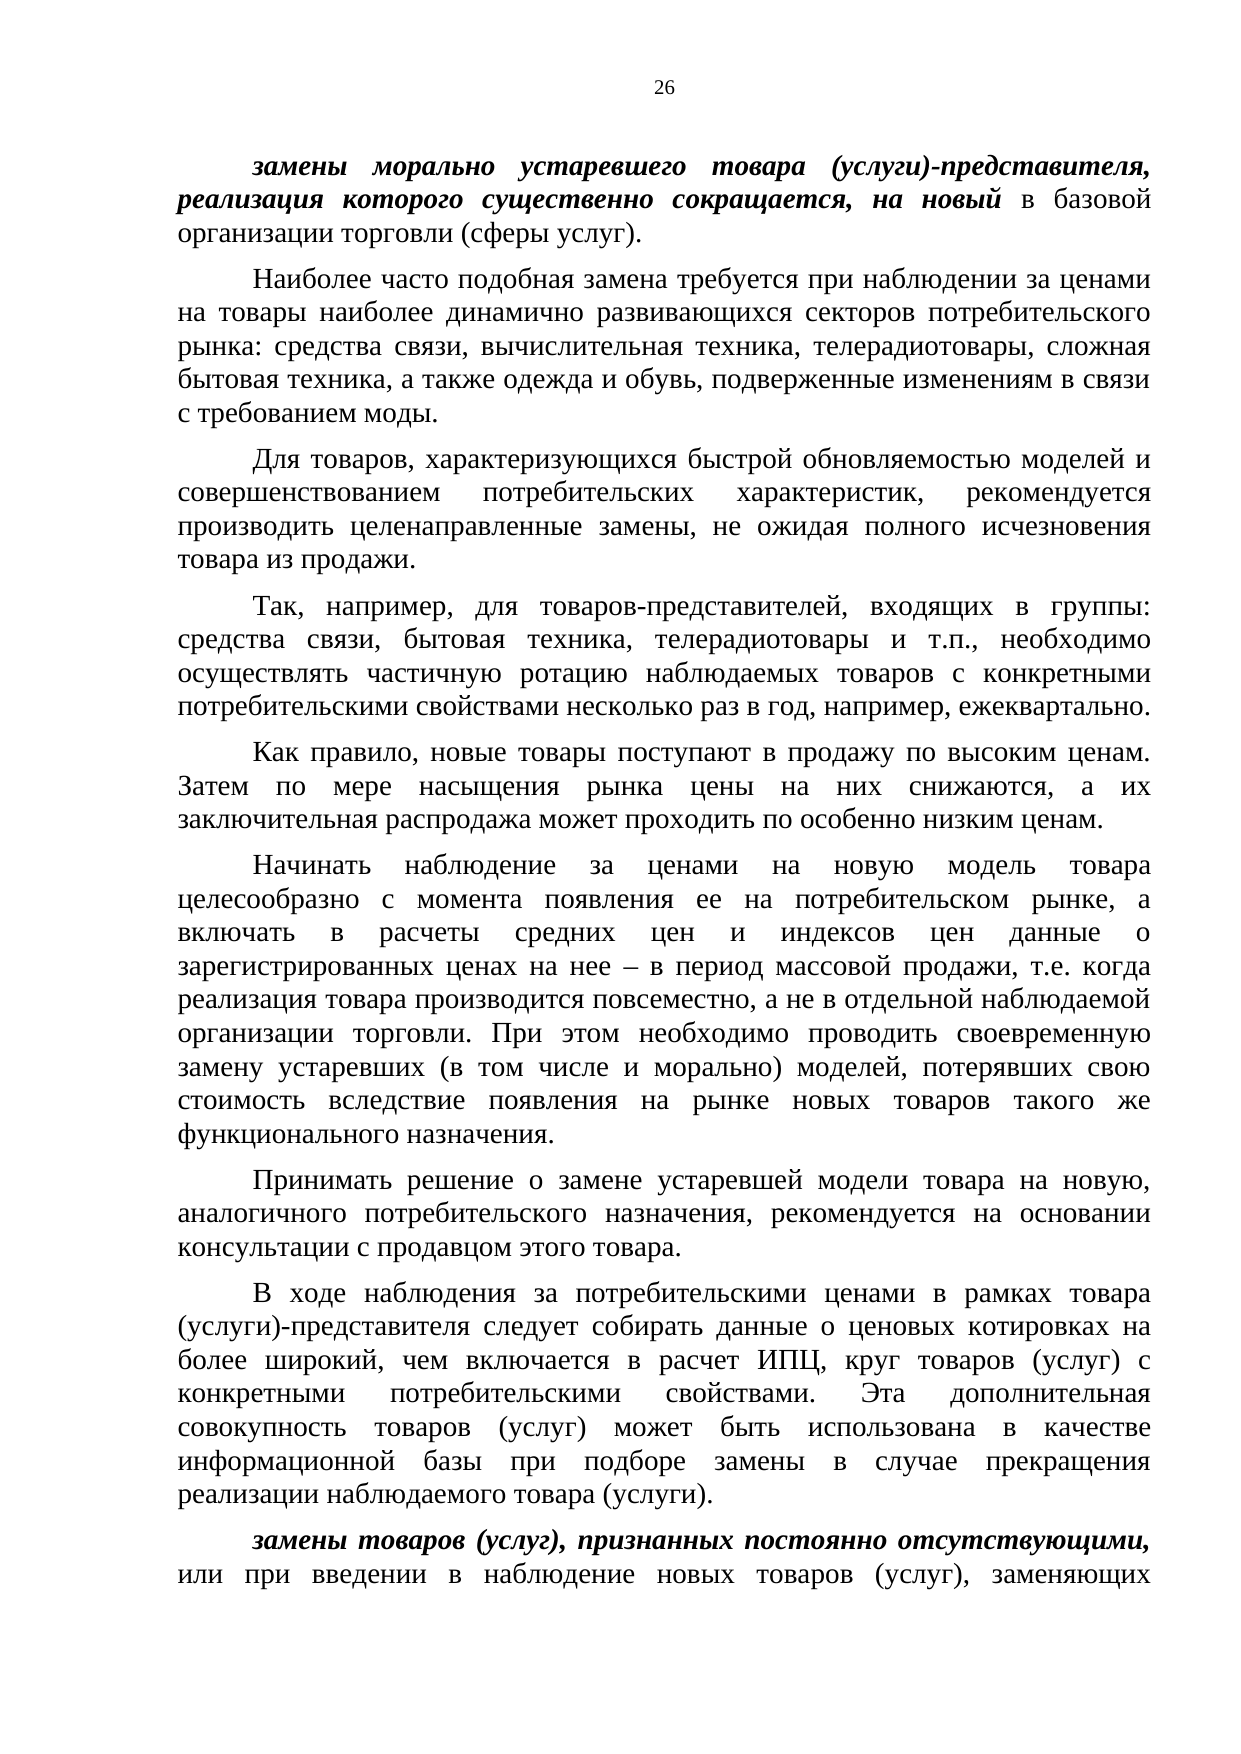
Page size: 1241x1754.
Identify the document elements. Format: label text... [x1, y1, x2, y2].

text В ходе наблюдения за потребительскими ценами в рамках товара (услуги)-представителя следует собирать данные о ценовых котировках на более широкий, чем включается в расчет ИПЦ, круг товаров (услуг) с конкретными потребительскими свойствами. Эта дополнительная совокупность товаров (услуг) может быть использована в качестве информационной базы при подборе замены в случае прекращения реализации наблюдаемого товара (услуги). [177, 1275, 1152, 1510]
text Для товаров, характеризующихся быстрой обновляемостью моделей и совершенствованием потребительских характеристик, рекомендуется производить целенаправленные замены, не ожидая полного исчезновения товара из продажи. [177, 441, 1152, 575]
text Так, например, для товаров-представителей, входящих в группы: средства связи, бытовая техника, телерадиотовары и т.п., необходимо осуществлять частичную ротацию наблюдаемых товаров с конкретными потребительскими свойствами несколько раз в год, например, ежеквартально. [177, 588, 1152, 722]
text Принимать решение о замене устаревшей модели товара на новую, аналогичного потребительского назначения, рекомендуется на основании консультации с продавцом этого товара. [177, 1162, 1152, 1262]
text Начинать наблюдение за ценами на новую модель товара целесообразно с момента появления ее на потребительском рынке, а включать в расчеты средних цен и индексов цен данные о зарегистрированных ценах на нее – в период массовой продажи, т.е. когда реализация товара производится повсеместно, а не в отдельной наблюдаемой организации торговли. При этом необходимо проводить своевременную замену устаревших (в том числе и морально) моделей, потерявших свою стоимость вследствие появления на рынке новых товаров такого же функционального назначения. [177, 847, 1152, 1149]
text Наиболее часто подобная замена требуется при наблюдении за ценами на товары наиболее динамично развивающихся секторов потребительского рынка: средства связи, вычислительная техника, телерадиотовары, сложная бытовая техника, а также одежда и обувь, подверженные изменениям в связи с требованием моды. [177, 261, 1152, 428]
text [177, 1522, 1152, 1589]
text замены морально устаревшего товара (услуги)-представителя, реализация которого существенно сокращается, на новый в базовой организации торговли (сферы услуг). [177, 148, 1152, 248]
text Как правило, новые товары поступают в продажу по высоким ценам. Затем по мере насыщения рынка цены на них снижаются, а их заключительная распродажа может проходить по особенно низким ценам. [177, 734, 1152, 835]
